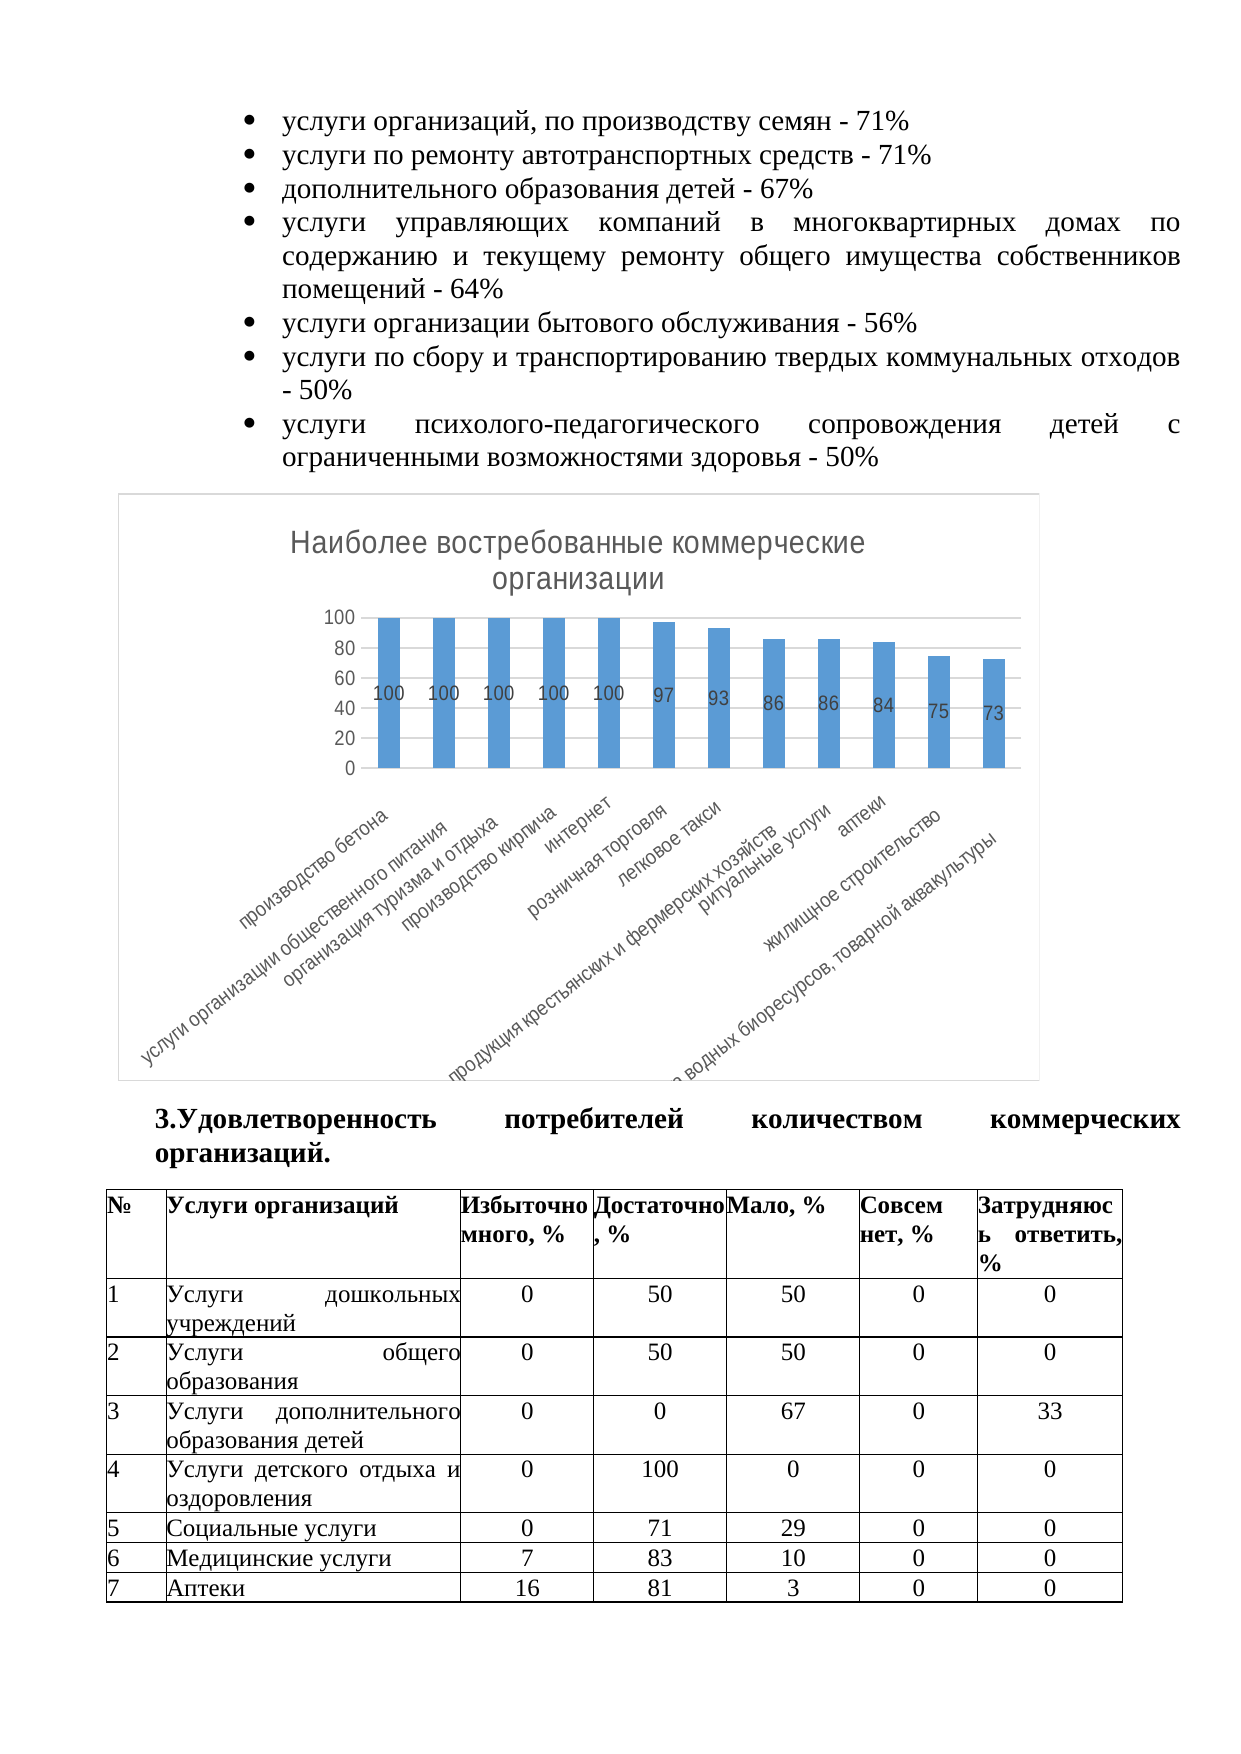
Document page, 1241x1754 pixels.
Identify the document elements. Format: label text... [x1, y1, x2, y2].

table_cell 0 [461, 1455, 593, 1512]
table_cell 0 [860, 1573, 977, 1601]
table_cell 0 [860, 1279, 977, 1336]
table_cell 100 [594, 1455, 726, 1512]
table_header Услуги организаций [167, 1190, 460, 1278]
table_cell 0 [461, 1338, 593, 1395]
table_header № [107, 1190, 166, 1278]
table_cell 0 [594, 1396, 726, 1453]
list услуги управляющих компаний в многоквартирных домах по содержанию и текущему ремонту общего имущества собственников помещений - 64% [244, 204, 1181, 305]
table_cell Услуги общего образования [167, 1338, 460, 1395]
table_cell 71 [594, 1513, 726, 1542]
table_cell 50 [594, 1338, 726, 1395]
table_cell Услуги дошкольных учреждений [167, 1279, 460, 1336]
table_cell 67 [727, 1396, 859, 1453]
list услуги по ремонту автотранспортных средств - 71% [244, 137, 1181, 171]
table_cell 5 [107, 1513, 166, 1542]
table_cell Социальные услуги [167, 1513, 460, 1542]
table_cell 6 [107, 1543, 166, 1572]
table_cell Услуги детского отдыха и оздоровления [167, 1455, 460, 1512]
list услуги организаций, по производству семян - 71% [244, 103, 1181, 137]
table_cell 50 [727, 1338, 859, 1395]
table_cell 2 [107, 1338, 166, 1395]
table_cell 3 [727, 1573, 859, 1601]
list услуги по сбору и транспортированию твердых коммунальных отходов - 50% [244, 339, 1181, 406]
table_header Совсем нет, % [860, 1190, 977, 1278]
table_cell 10 [727, 1543, 859, 1572]
table_cell 0 [978, 1543, 1122, 1572]
table_cell 0 [461, 1513, 593, 1542]
table_header Затрудняюсь ответить, % [978, 1190, 1122, 1278]
table_cell 0 [978, 1279, 1122, 1336]
table_cell 50 [727, 1279, 859, 1336]
table_cell 0 [978, 1455, 1122, 1512]
table_cell 0 [860, 1513, 977, 1542]
table_header Достаточно, % [594, 1190, 726, 1278]
table_cell 0 [461, 1279, 593, 1336]
table_cell 0 [860, 1543, 977, 1572]
table_cell 0 [860, 1396, 977, 1453]
table_cell 81 [594, 1573, 726, 1601]
table_cell 1 [107, 1279, 166, 1336]
table_cell 0 [978, 1513, 1122, 1542]
list услуги организации бытового обслуживания - 56% [244, 305, 1181, 339]
table_cell 16 [461, 1573, 593, 1601]
table_cell 0 [978, 1573, 1122, 1601]
table_cell 3 [107, 1396, 166, 1453]
text 3.Удовлетворенность потребителей количеством коммерческих организаций. [154, 1101, 1181, 1168]
table_cell 7 [107, 1573, 166, 1601]
table_cell 0 [860, 1455, 977, 1512]
table_cell 83 [594, 1543, 726, 1572]
table_cell Услуги дополнительного образования детей [167, 1396, 460, 1453]
table_cell Аптеки [167, 1573, 460, 1601]
table_header Мало, % [727, 1190, 859, 1278]
table_header Избыточно много, % [461, 1190, 593, 1278]
table_cell 7 [461, 1543, 593, 1572]
list услуги психолого-педагогического сопровождения детей с ограниченными возможностями здоровья - 50% [244, 406, 1181, 473]
table_cell 4 [107, 1455, 166, 1512]
table_cell 50 [594, 1279, 726, 1336]
table_cell 0 [727, 1455, 859, 1512]
table_cell 0 [860, 1338, 977, 1395]
table_cell 29 [727, 1513, 859, 1542]
list дополнительного образования детей - 67% [244, 171, 1181, 204]
table_cell 0 [461, 1396, 593, 1453]
table_cell 33 [978, 1396, 1122, 1453]
table_cell 0 [978, 1338, 1122, 1395]
table_cell Медицинские услуги [167, 1543, 460, 1572]
